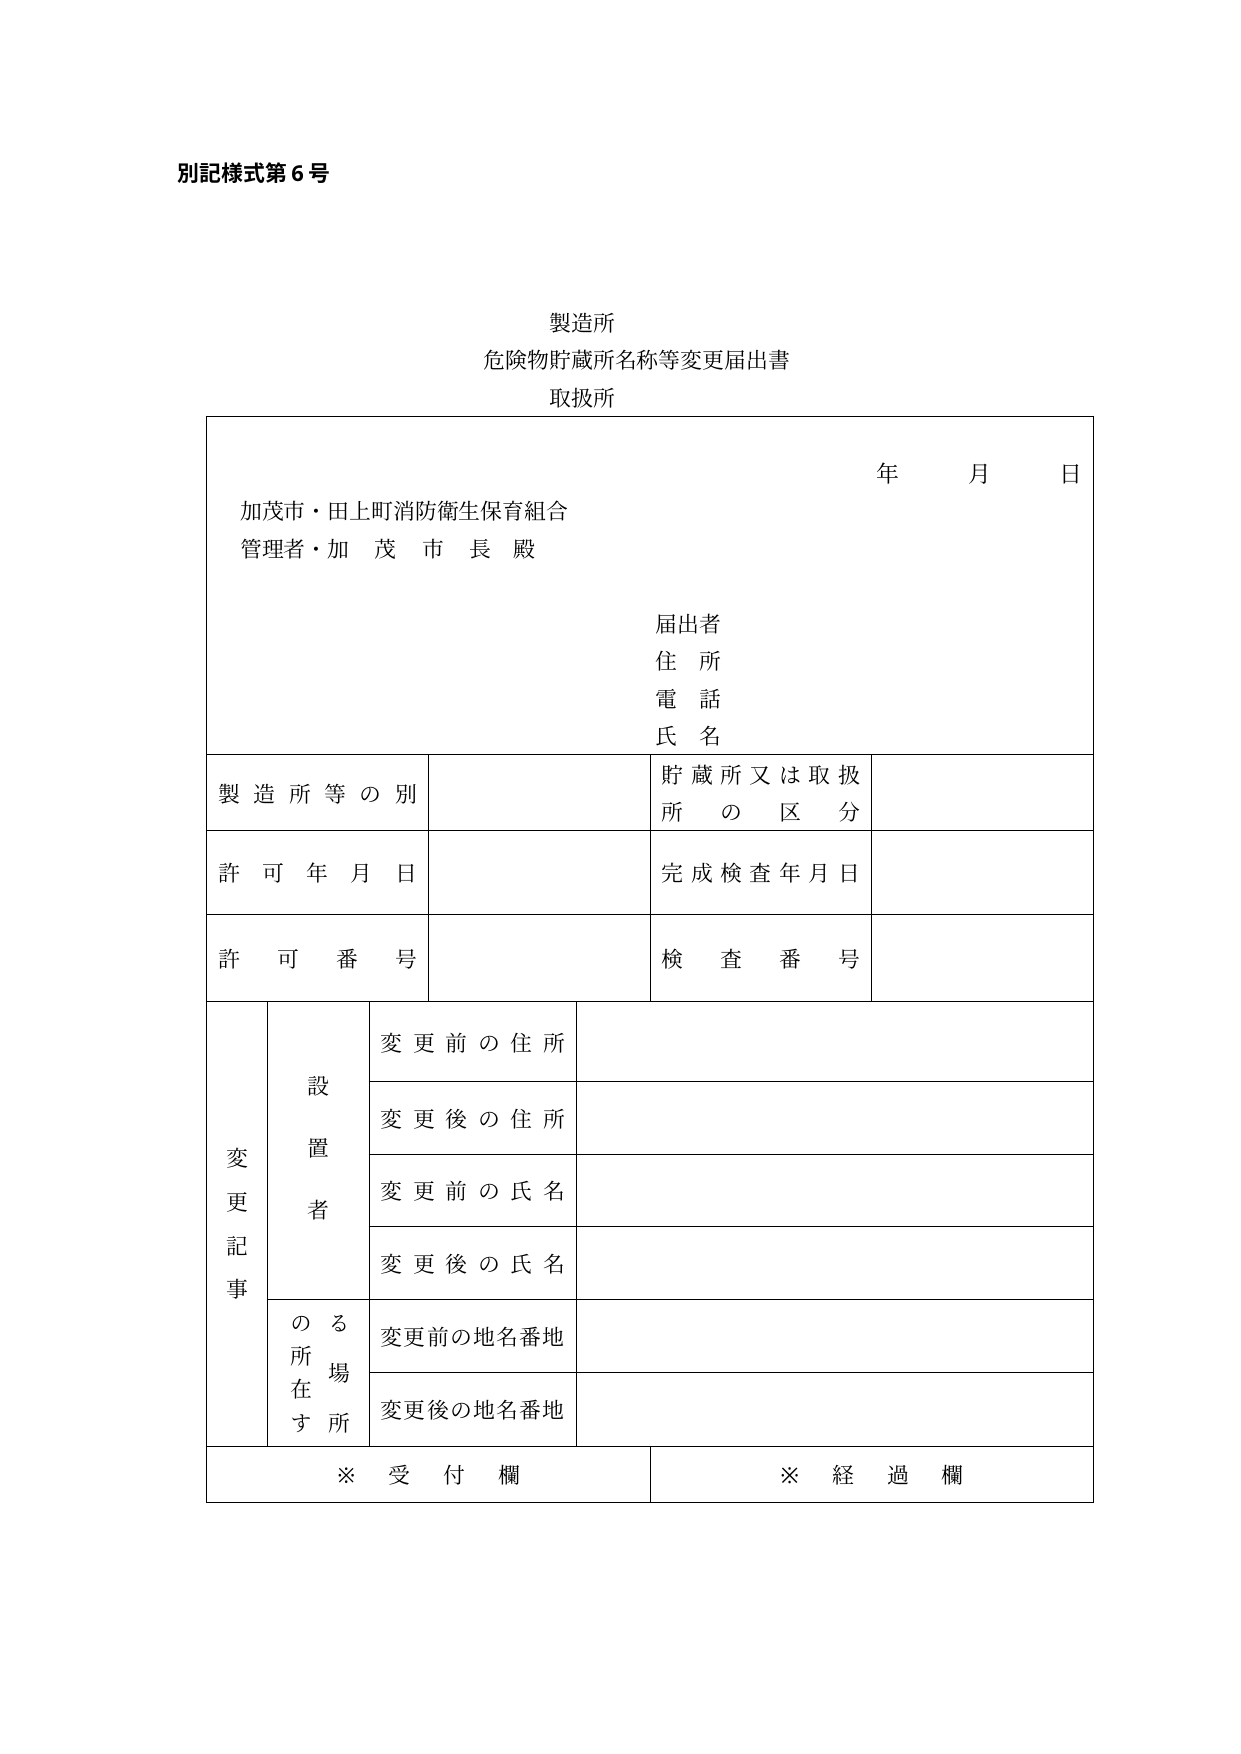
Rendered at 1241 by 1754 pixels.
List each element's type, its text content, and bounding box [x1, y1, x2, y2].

table_cell [429, 915, 650, 1001]
table_cell 変更後の氏名 [370, 1227, 576, 1299]
table_cell 変更前の地名番地 [370, 1300, 576, 1372]
table_header 年 月 日 加茂市・田上町消防衛生保育組合 管理者・加茂市長 殿 届出者 住 所 電 話 氏 名 [207, 417, 1093, 754]
text 製造所 [177, 303, 1092, 341]
text 危険物貯蔵所名称等変更届出書 [177, 341, 1092, 378]
table_cell 変更後の住所 [370, 1082, 576, 1154]
table_cell 変 更 記 事 [207, 1002, 267, 1446]
table_cell 変更前の住所 [370, 1002, 576, 1081]
table_cell ※ 経 過 欄 [651, 1447, 1093, 1502]
table_cell 変更前の氏名 [370, 1155, 576, 1226]
table_cell 完成検査年月日 [651, 831, 871, 913]
table_cell [872, 755, 1093, 830]
table_cell ※ 受 付 欄 [207, 1447, 650, 1502]
table_cell 設置者 [268, 1002, 369, 1299]
table_cell [577, 1300, 1093, 1372]
table_cell 許可年月日 [207, 831, 428, 913]
table_cell [577, 1082, 1093, 1154]
table_cell 製造所等の別 [207, 755, 428, 830]
table_cell [577, 1227, 1093, 1299]
table_cell [577, 1155, 1093, 1226]
table_cell [429, 831, 650, 913]
table_cell 許可番号 [207, 915, 428, 1001]
table_cell 検 査 番 号 [651, 915, 871, 1001]
table_cell [429, 755, 650, 830]
table_cell 変更後の地名番地 [370, 1373, 576, 1446]
text 別記様式第6号 [177, 153, 1092, 191]
table_cell [872, 831, 1093, 913]
table_cell る場所 の所在す 製造所等 [268, 1300, 369, 1446]
table_cell [577, 1002, 1093, 1081]
table_cell [872, 915, 1093, 1001]
table_cell [577, 1373, 1093, 1446]
table_cell 貯蔵所又は取扱 所の区分 [651, 755, 871, 830]
text 取扱所 [177, 378, 1092, 416]
